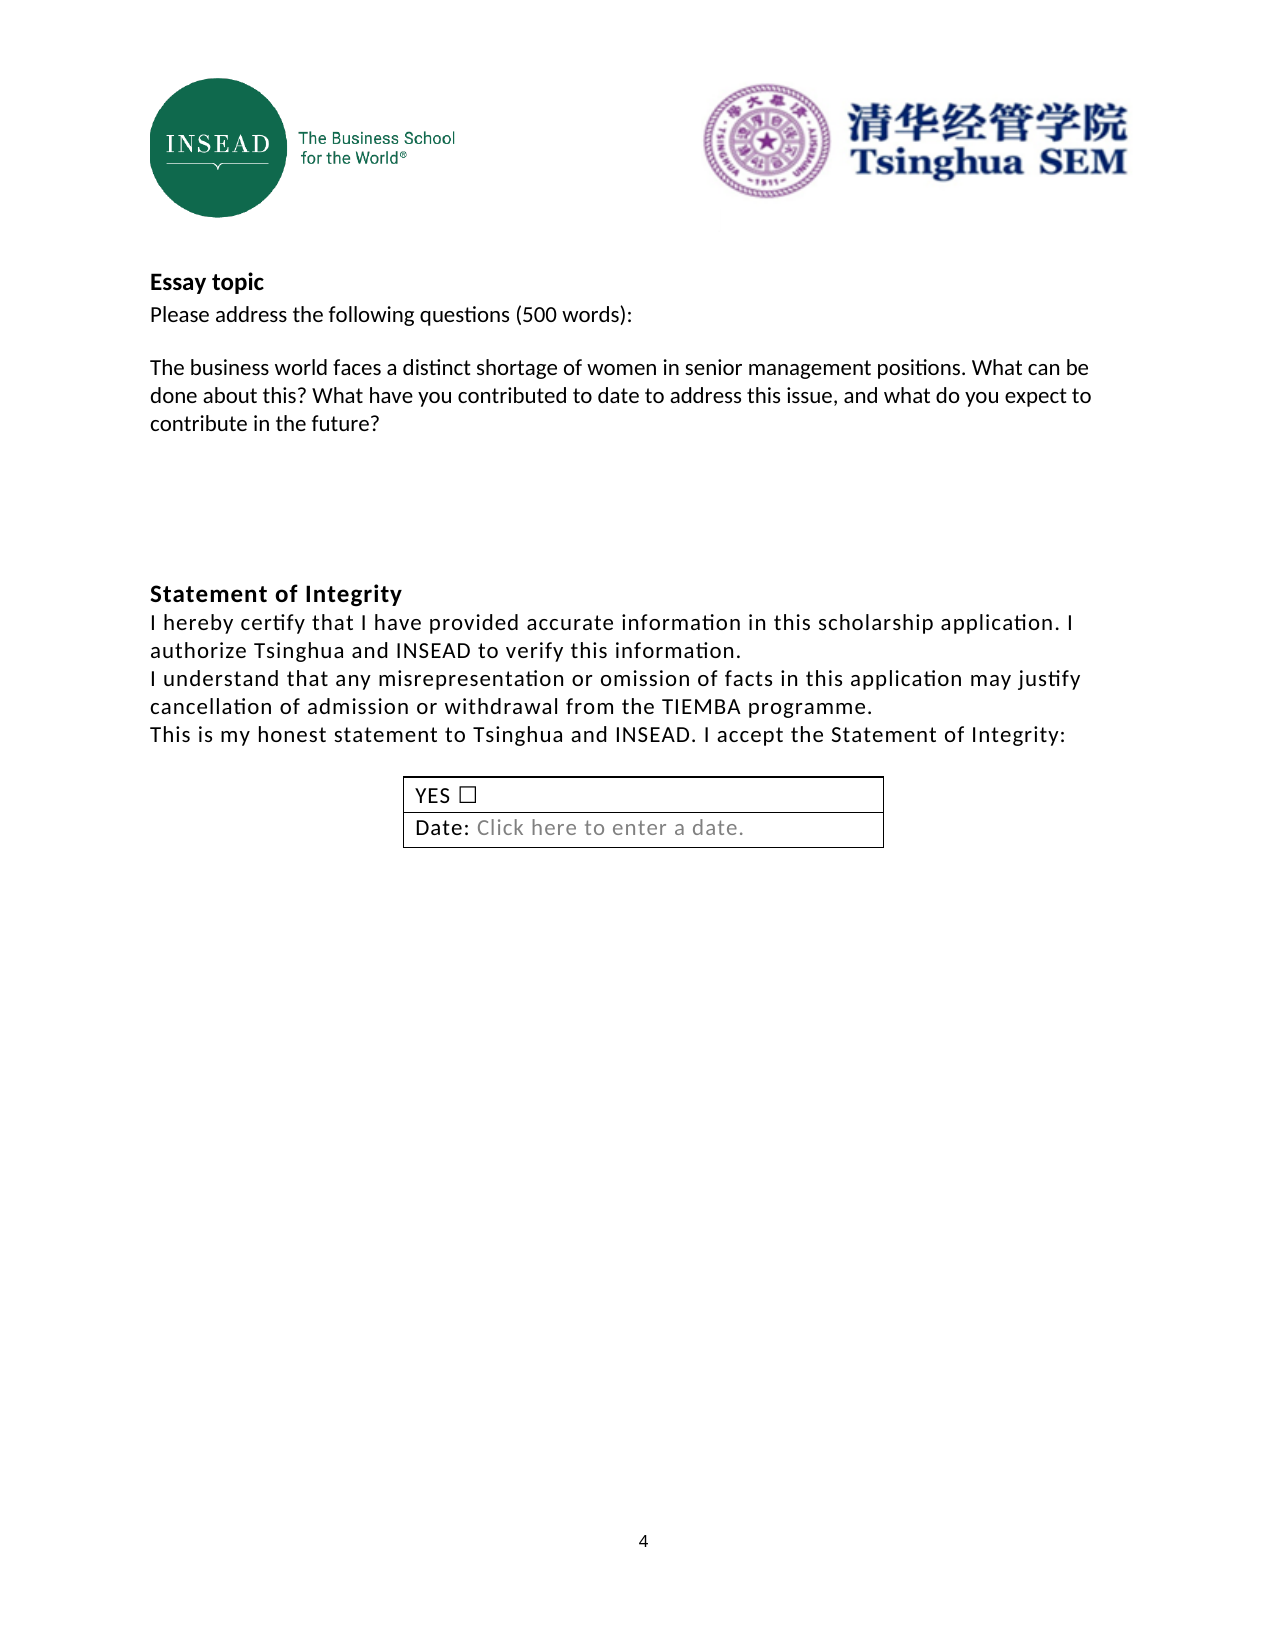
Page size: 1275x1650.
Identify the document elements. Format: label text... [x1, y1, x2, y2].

text The business world faces a distinct shortage of women in senior management positions. What can be done about this? What have you contributed to date to address this issue, and what do you expect to contribute in the future? [150, 353, 1137, 438]
table_cell Date: [404, 813, 883, 847]
text Statement of Integrity I hereby certify that I have provided accurate information in this scholarship application. I authorize Tsinghua and INSEAD to verify this information. [150, 578, 1137, 664]
text I understand that any misrepresentation or omission of facts in this application may justify cancellation of admission or withdrawal from the TIEMBA programme. [150, 664, 1137, 720]
picture [150, 75, 458, 221]
table_header YES [404, 778, 883, 812]
text Essay topic Please address the following questions (500 words): [150, 266, 1137, 328]
text This is my honest statement to Tsinghua and INSEAD. I accept the Statement of Integrity: [150, 720, 1137, 748]
